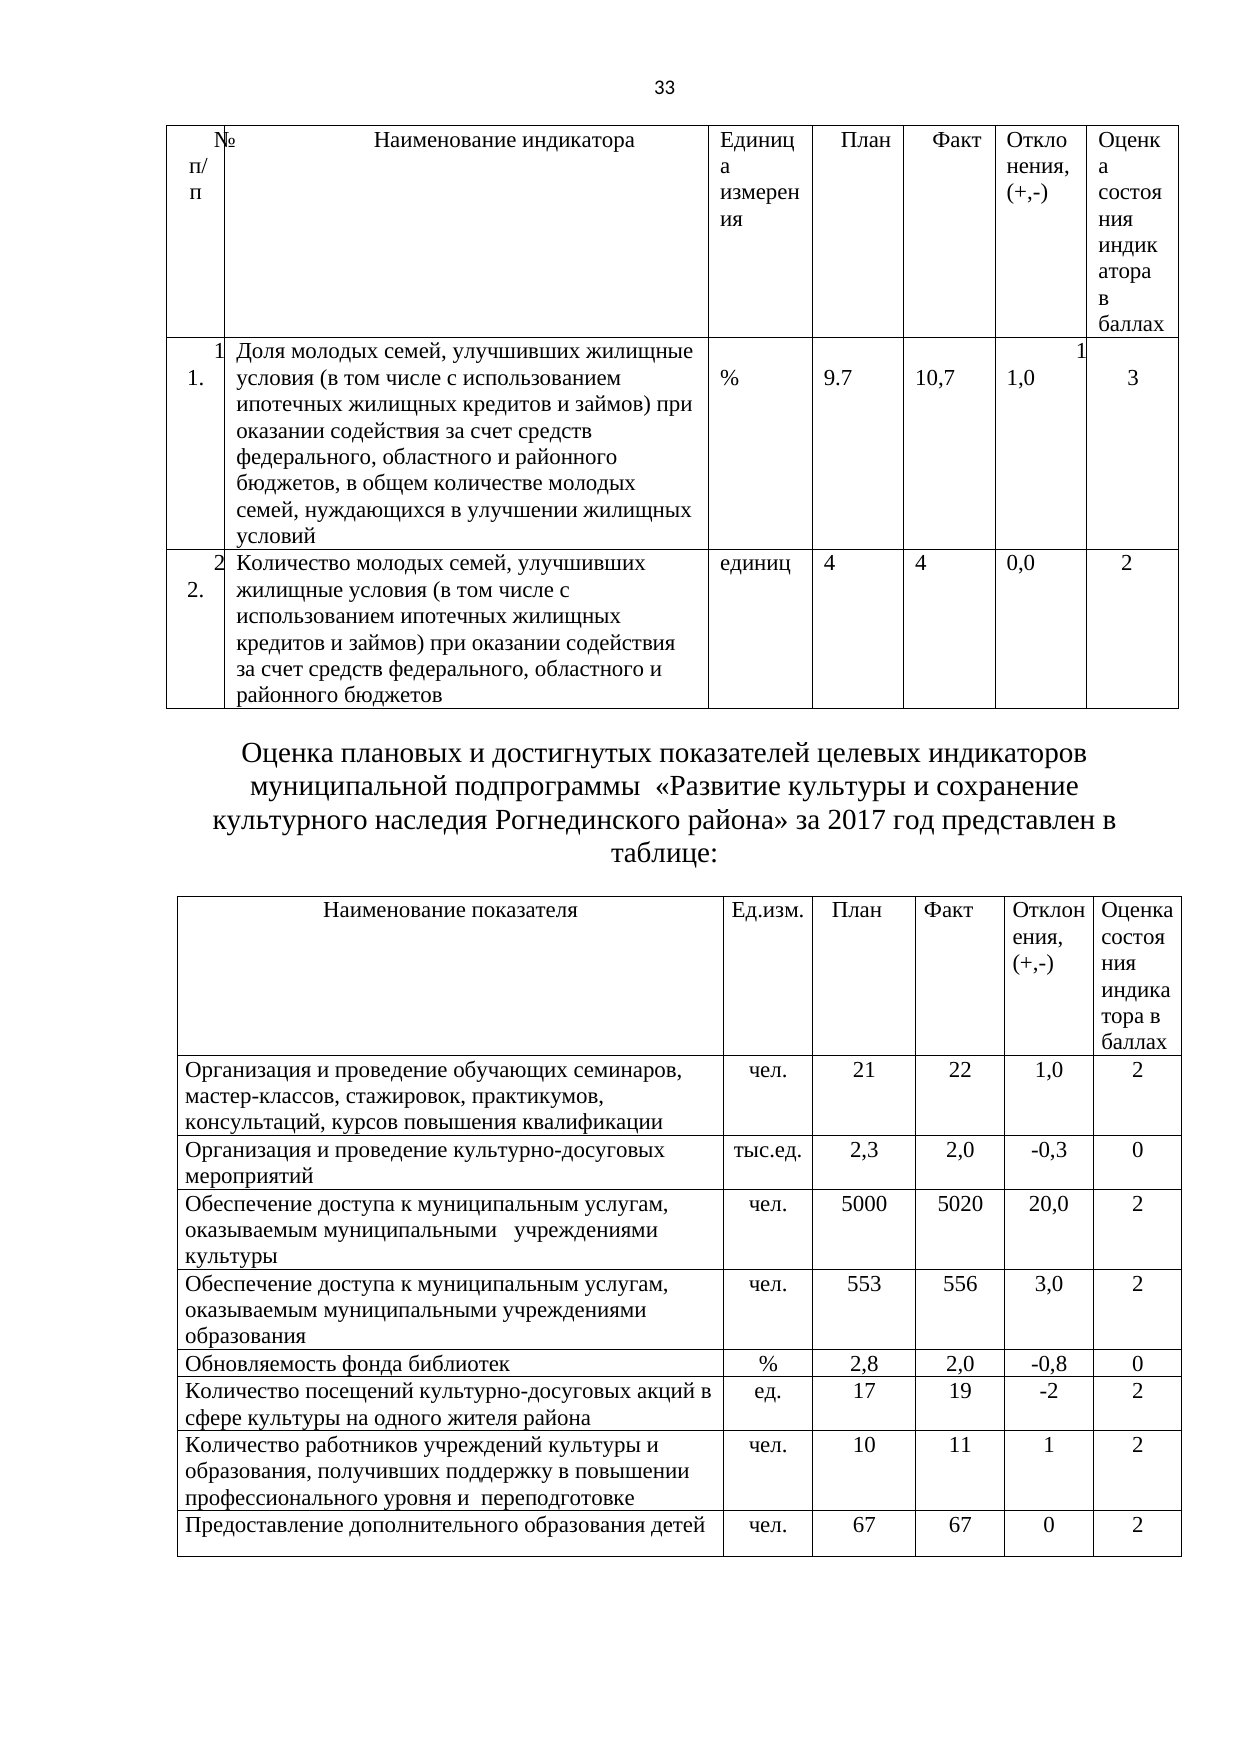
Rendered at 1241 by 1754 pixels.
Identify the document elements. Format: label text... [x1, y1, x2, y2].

table_cell Обеспечение доступа к муниципальным услугам, оказываемым муниципальными учреждениями культуры [178, 1190, 723, 1269]
table_cell 20,0 [1005, 1190, 1093, 1269]
table_cell Предоставление дополнительного образования детей [178, 1511, 723, 1556]
table_cell Количество молодых семей, улучшивших жилищные условия (в том числе с использованием ипотечных жилищных кредитов и займов) при оказании содействия за счет средств федерального, областного и районного бюджетов [225, 550, 708, 708]
table_cell чел. [724, 1431, 812, 1510]
table_cell 17 [813, 1377, 915, 1430]
table_cell 0 [1094, 1136, 1181, 1188]
table_cell Количество посещений культурно-досуговых акций в сфере культуры на одного жителя района [178, 1377, 723, 1430]
table_cell чел. [724, 1270, 812, 1349]
table_cell 2 [1087, 550, 1178, 708]
table_cell чел. [724, 1056, 812, 1135]
table_cell 2,8 [813, 1350, 915, 1376]
table_cell Организация и проведение культурно-досуговых мероприятий [178, 1136, 723, 1188]
table_cell 11. [167, 338, 224, 548]
table_cell Доля молодых семей, улучшивших жилищные условия (в том числе с использованием ипотечных жилищных кредитов и займов) при оказании содействия за счет средств федерального, областного и районного бюджетов, в общем количестве молодых семей, нуждающихся в улучшении жилищных условий [225, 338, 708, 548]
table_cell 2,0 [916, 1350, 1004, 1376]
table_header Ед.изм. [724, 897, 812, 1055]
table_header Отклонения, (+,-) [1005, 897, 1093, 1055]
table_cell 21 [813, 1056, 915, 1135]
table_cell Обновляемость фонда библиотек [178, 1350, 723, 1376]
table_cell 10,7 [904, 338, 995, 548]
table_cell 0 [1094, 1350, 1181, 1376]
table_cell -0,3 [1005, 1136, 1093, 1188]
table_cell План [813, 126, 903, 337]
table_cell 10 [813, 1431, 915, 1510]
table_cell -0,8 [1005, 1350, 1093, 1376]
table_cell 3 [1087, 338, 1178, 548]
table_cell Факт [904, 126, 995, 337]
table_cell Количество работников учреждений культуры и образования, получивших поддержку в повышении профессионального уровня и переподготовке [178, 1431, 723, 1510]
table_cell 2 [1094, 1431, 1181, 1510]
table_cell 11 [916, 1431, 1004, 1510]
table_cell 4 [904, 550, 995, 708]
table_cell № п/п [167, 126, 224, 337]
table_cell 9.7 [813, 338, 903, 548]
table_cell тыс.ед. [724, 1136, 812, 1188]
table_cell 553 [813, 1270, 915, 1349]
table_cell 2 [1094, 1190, 1181, 1269]
table_header Наименование показателя [178, 897, 723, 1055]
table_cell 5000 [813, 1190, 915, 1269]
table_cell 67 [813, 1511, 915, 1556]
table_cell % [724, 1350, 812, 1376]
table_cell Единица измерения [709, 126, 812, 337]
table_cell 3,0 [1005, 1270, 1093, 1349]
table_cell -2 [1005, 1377, 1093, 1430]
table_cell 2,3 [813, 1136, 915, 1188]
text Оценка плановых и достигнутых показателей целевых индикаторов муниципальной подпрограммы «Развитие культуры и сохранение культурного наследия Рогнединского района» за 2017 год представлен в таблице: [177, 735, 1152, 869]
table_cell % [709, 338, 812, 548]
table_cell 2,0 [916, 1136, 1004, 1188]
table_cell Обеспечение доступа к муниципальным услугам, оказываемым муниципальными учреждениями образования [178, 1270, 723, 1349]
table_cell 556 [916, 1270, 1004, 1349]
table_header Факт [916, 897, 1004, 1055]
table_cell 1,0 [1005, 1056, 1093, 1135]
table_cell Наименование индикатора [225, 126, 708, 337]
table_cell 1 [1005, 1431, 1093, 1510]
table_cell 5020 [916, 1190, 1004, 1269]
table_cell чел. [724, 1511, 812, 1556]
table_cell 2 [1094, 1270, 1181, 1349]
table_cell 2 [1094, 1511, 1181, 1556]
table_cell ед. [724, 1377, 812, 1430]
table_cell 4 [813, 550, 903, 708]
table_cell единиц [709, 550, 812, 708]
table_cell 0,0 [996, 550, 1086, 708]
table_cell 0 [1005, 1511, 1093, 1556]
table_header План [813, 897, 915, 1055]
table_cell 11,0 [996, 338, 1086, 548]
table_cell 22 [916, 1056, 1004, 1135]
table_cell 22. [167, 550, 224, 708]
table_header Оценка состояния индикатора в баллах [1094, 897, 1181, 1055]
table_cell 2 [1094, 1377, 1181, 1430]
table_cell 19 [916, 1377, 1004, 1430]
table_cell Отклонения, (+,-) [996, 126, 1086, 337]
table_cell 67 [916, 1511, 1004, 1556]
table_cell Оценка состояния индикатора в баллах [1087, 126, 1178, 337]
table_cell чел. [724, 1190, 812, 1269]
table_cell 2 [1094, 1056, 1181, 1135]
table_cell Организация и проведение обучающих семинаров, мастер-классов, стажировок, практикумов, консультаций, курсов повышения квалификации [178, 1056, 723, 1135]
